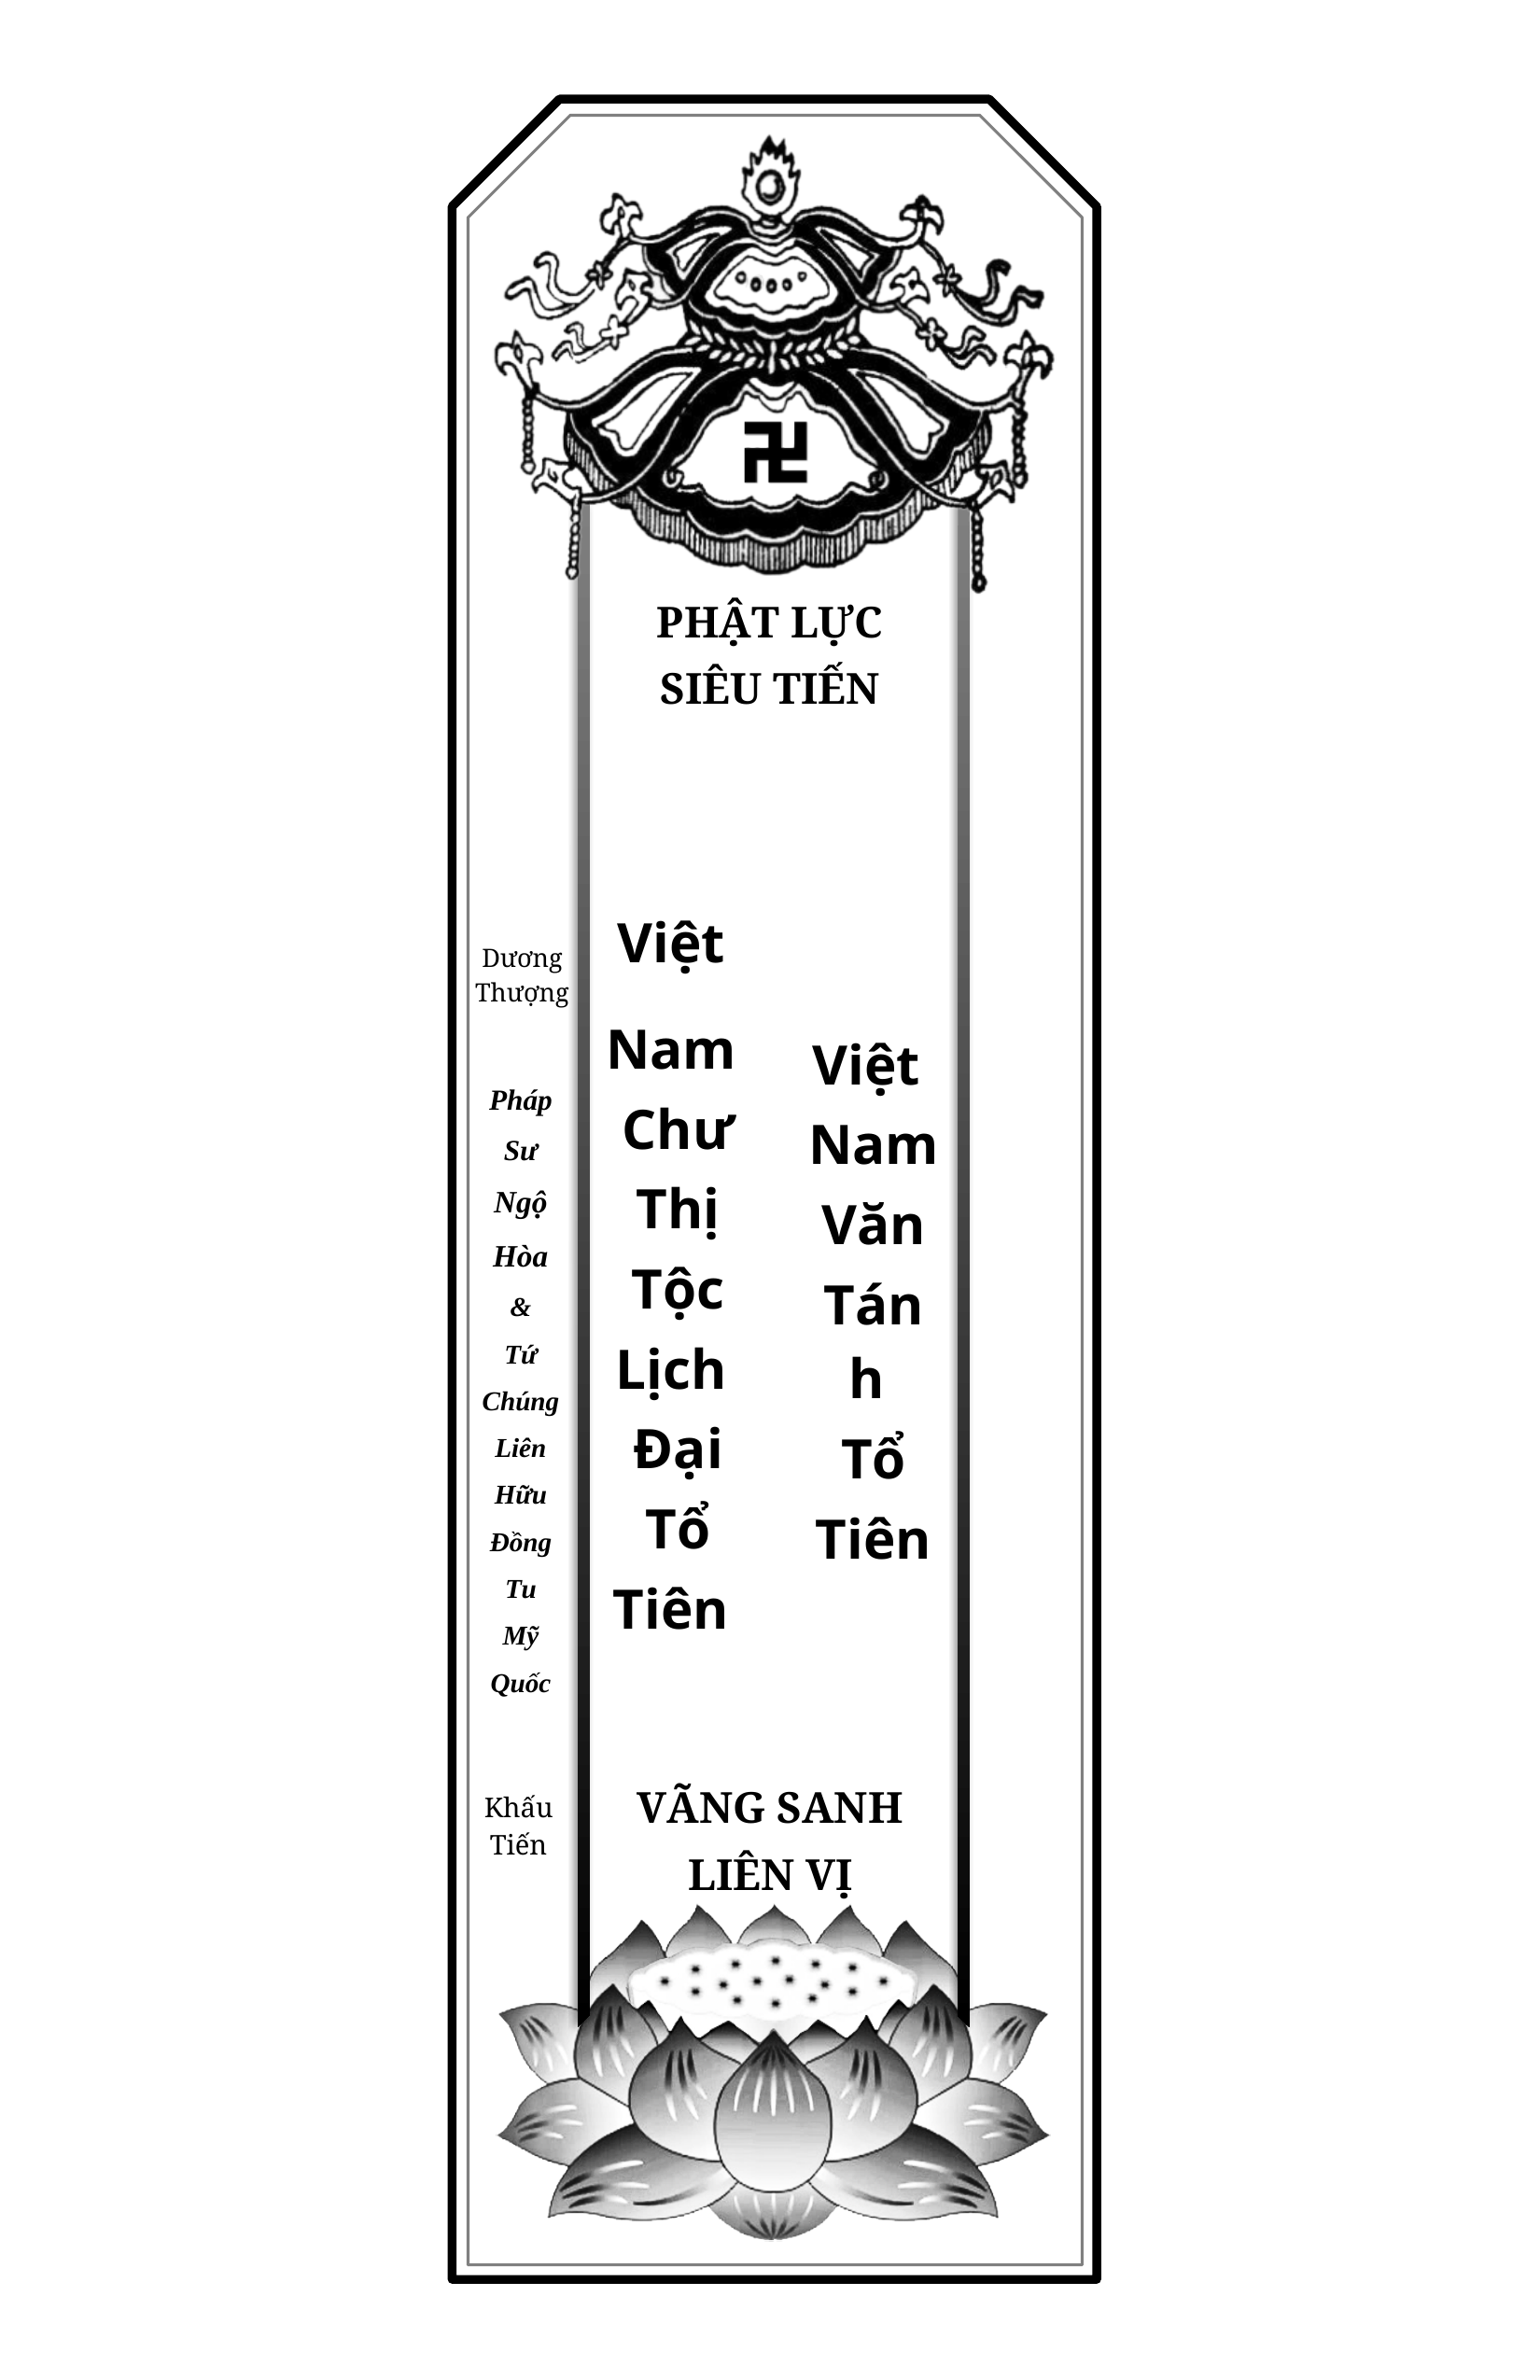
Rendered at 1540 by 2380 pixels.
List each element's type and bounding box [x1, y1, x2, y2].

picture [488, 131, 520, 162]
picture [488, 131, 552, 194]
picture [488, 131, 1059, 598]
picture [999, 131, 1059, 191]
picture [1029, 131, 1059, 161]
picture [490, 1902, 1055, 2245]
